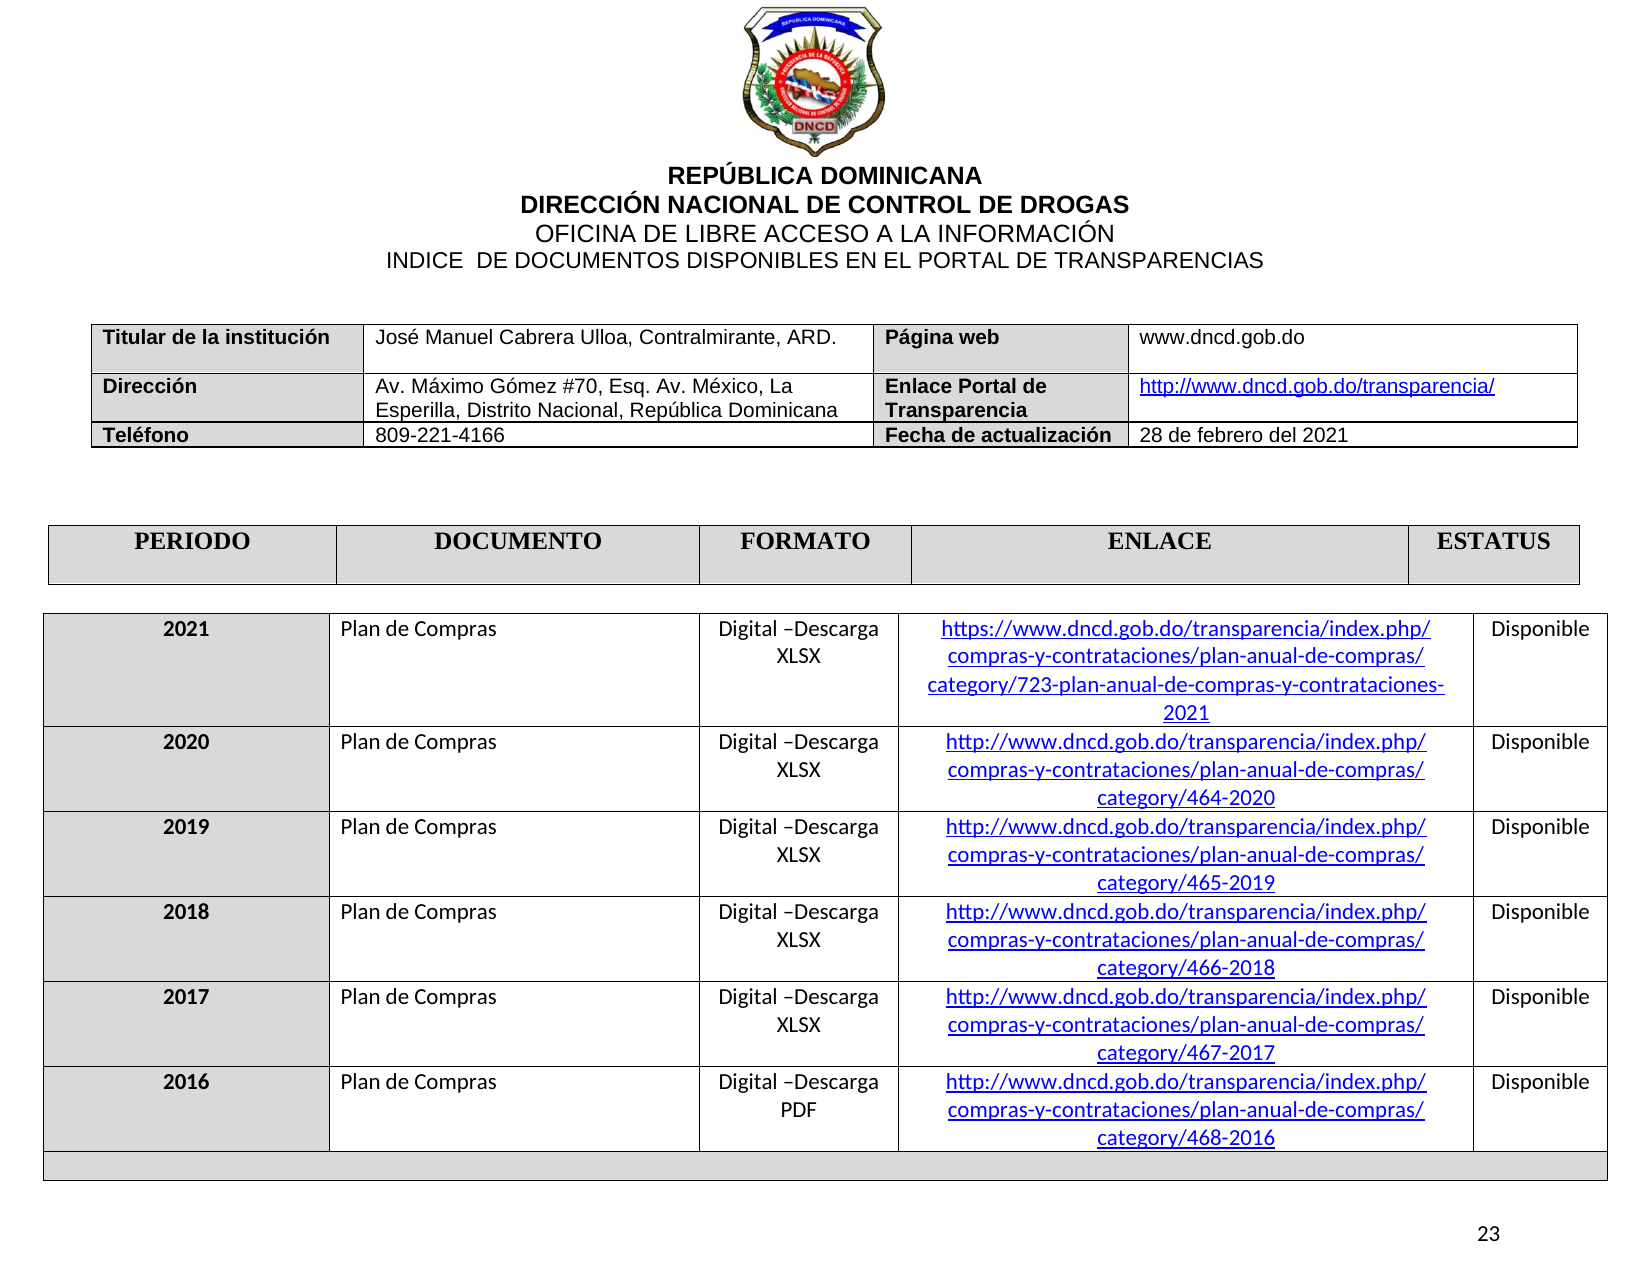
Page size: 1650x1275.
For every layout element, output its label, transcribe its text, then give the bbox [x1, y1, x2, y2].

table_cell Digital –Descarga XLSX [700, 812, 898, 896]
table_cell http://www.dncd.gob.do/transparencia/index.php/compras-y-contrataciones/plan-anual-de-compras/category/464-2020 [899, 727, 1473, 811]
table_cell Digital –Descarga XLSX [700, 982, 898, 1066]
picture [742, 5, 886, 157]
table_cell https://www.dncd.gob.do/transparencia/index.php/compras-y-contrataciones/plan-anual-de-compras/category/723-plan-anual-de-compras-y-contrataciones-2021 [899, 614, 1473, 726]
table_cell 2020 [44, 727, 329, 811]
table_cell Disponible [1474, 1067, 1607, 1151]
table_cell Disponible [1474, 727, 1607, 811]
table_cell Plan de Compras [330, 982, 699, 1066]
table_cell Digital –Descarga XLSX [700, 614, 898, 726]
table_cell 2018 [44, 897, 329, 981]
table_cell http://www.dncd.gob.do/transparencia/index.php/compras-y-contrataciones/plan-anual-de-compras/category/467-2017 [899, 982, 1473, 1066]
table_cell Disponible [1474, 812, 1607, 896]
table_cell Plan de Compras [330, 727, 699, 811]
table_cell Disponible [1474, 614, 1607, 726]
table_cell Plan de Compras [330, 897, 699, 981]
table_cell Disponible [1474, 897, 1607, 981]
table_cell 2017 [44, 982, 329, 1066]
table_cell http://www.dncd.gob.do/transparencia/index.php/compras-y-contrataciones/plan-anual-de-compras/category/465-2019 [899, 812, 1473, 896]
table_cell Digital –Descarga XLSX [700, 727, 898, 811]
table_cell Plan de Compras [330, 1067, 699, 1151]
table_cell 2019 [44, 812, 329, 896]
table_cell [44, 1152, 1607, 1180]
table_cell http://www.dncd.gob.do/transparencia/index.php/compras-y-contrataciones/plan-anual-de-compras/category/466-2018 [899, 897, 1473, 981]
table_cell Digital –Descarga PDF [700, 1067, 898, 1151]
table_cell Plan de Compras [330, 614, 699, 726]
table_cell Digital –Descarga XLSX [700, 897, 898, 981]
table_cell Plan de Compras [330, 812, 699, 896]
table_cell Disponible [1474, 982, 1607, 1066]
table_cell 2016 [44, 1067, 329, 1151]
table_cell http://www.dncd.gob.do/transparencia/index.php/compras-y-contrataciones/plan-anual-de-compras/category/468-2016 [899, 1067, 1473, 1151]
table_cell 2021 [44, 614, 329, 726]
